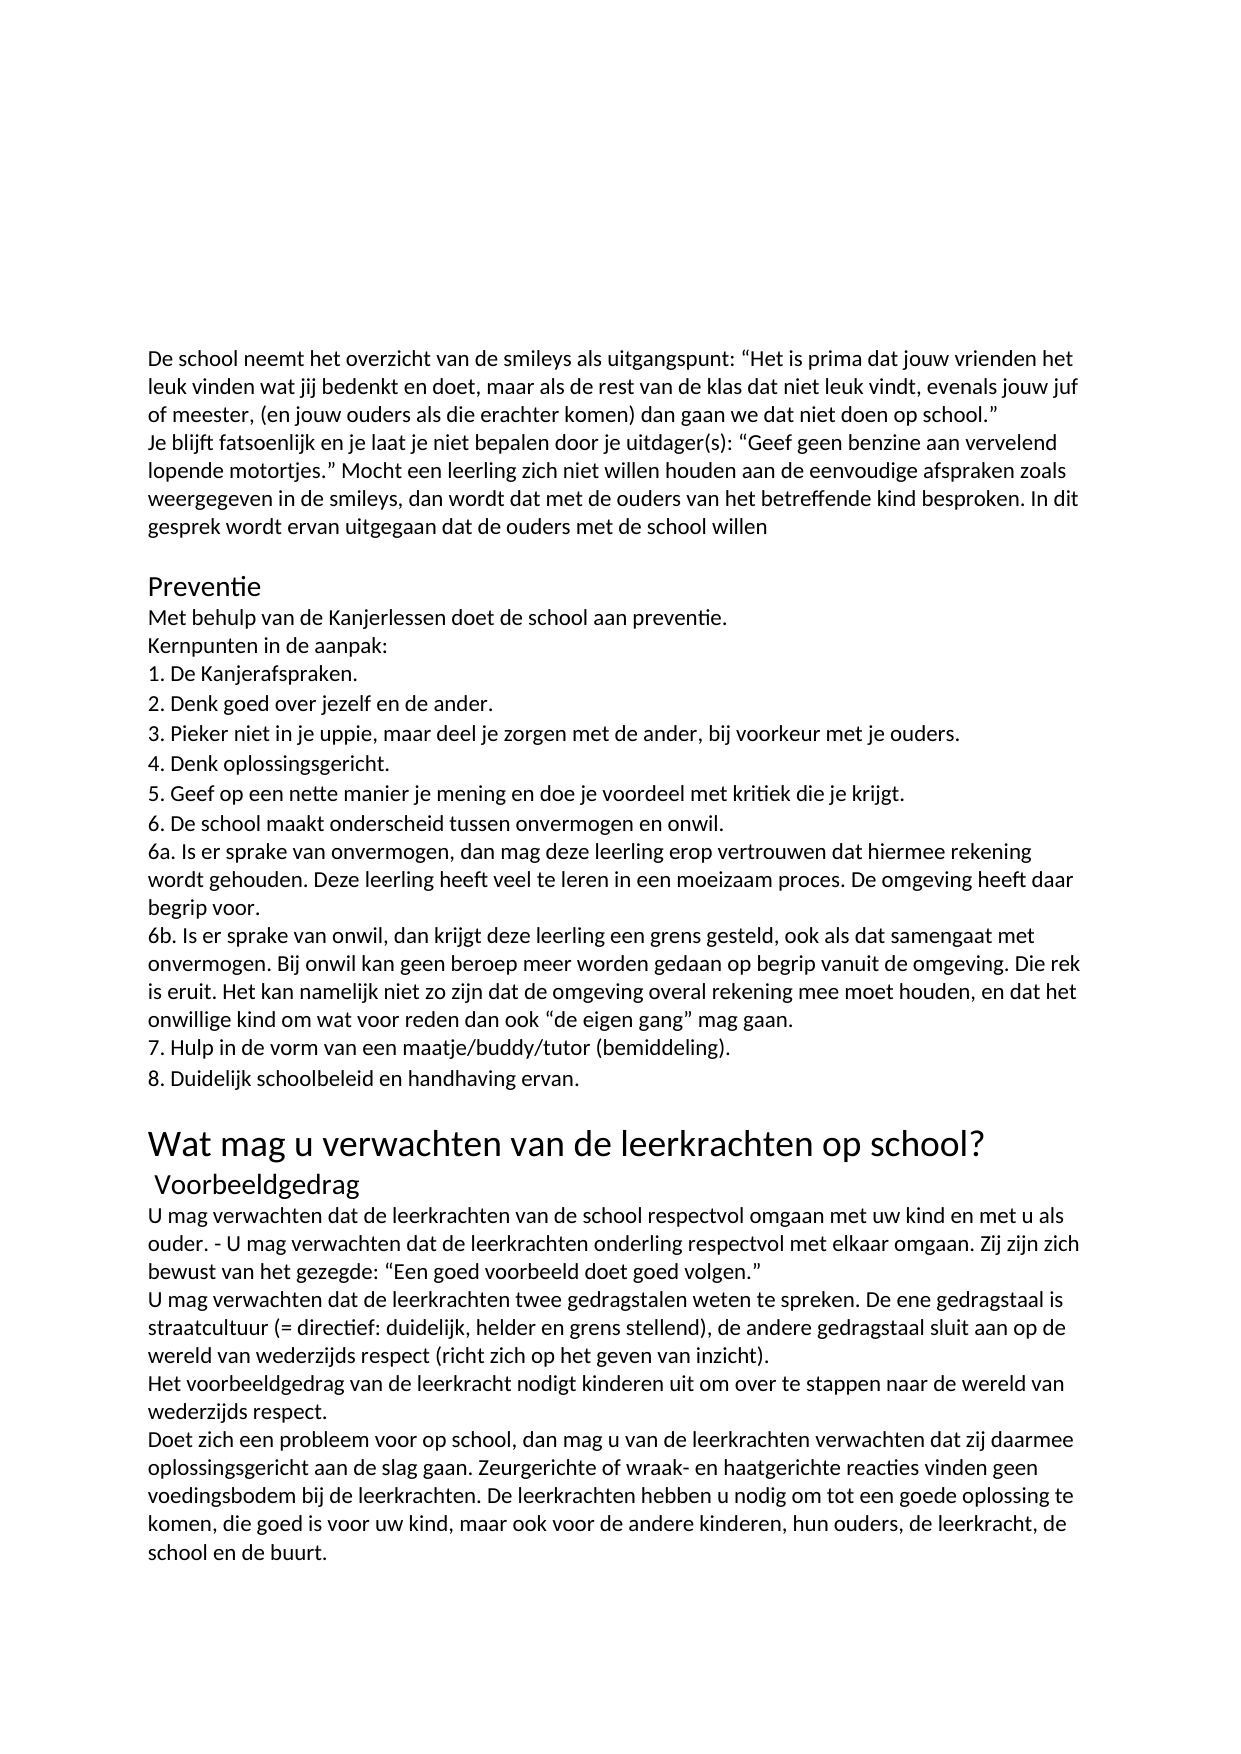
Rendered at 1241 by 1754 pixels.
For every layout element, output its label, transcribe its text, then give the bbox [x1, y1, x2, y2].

text 6. De school maakt onderscheid tussen onvermogen en onwil. [148, 809, 1093, 837]
text Kernpunten in de aanpak: [148, 632, 1093, 659]
text 6b. Is er sprake van onwil, dan krijgt deze leerling een grens gesteld, ook als dat samengaat met onvermogen. Bij onwil kan geen beroep meer worden gedaan op begrip vanuit de omgeving. Die rek is eruit. Het kan namelijk niet zo zijn dat de omgeving overal rekening mee moet houden, en dat het onwillige kind om wat voor reden dan ook “de eigen gang” mag gaan. [148, 921, 1093, 1033]
text Preventie [148, 568, 1093, 603]
text 5. Geef op een nette manier je mening en doe je voordeel met kritiek die je krijgt. [148, 779, 1093, 807]
text Wat mag u verwachten van de leerkrachten op school? [148, 1120, 1093, 1166]
text Het voorbeeldgedrag van de leerkracht nodigt kinderen uit om over te stappen naar de wereld van wederzijds respect. [148, 1369, 1093, 1426]
text Doet zich een probleem voor op school, dan mag u van de leerkrachten verwachten dat zij daarmee oplossingsgericht aan de slag gaan. Zeurgerichte of wraak- en haatgerichte reacties vinden geen voedingsbodem bij de leerkrachten. De leerkrachten hebben u nodig om tot een goede oplossing te komen, die goed is voor uw kind, maar ook voor de andere kinderen, hun ouders, de leerkracht, de school en de buurt. [148, 1426, 1093, 1566]
text U mag verwachten dat de leerkrachten van de school respectvol omgaan met uw kind en met u als ouder. - U mag verwachten dat de leerkrachten onderling respectvol met elkaar omgaan. Zij zijn zich bewust van het gezegde: “Een goed voorbeeld doet goed volgen.” [148, 1201, 1093, 1285]
text Voorbeeldgedrag [148, 1166, 1093, 1201]
text 3. Pieker niet in je uppie, maar deel je zorgen met de ander, bij voorkeur met je ouders. [148, 719, 1093, 747]
text Je blijft fatsoenlijk en je laat je niet bepalen door je uitdager(s): “Geef geen benzine aan vervelend lopende motortjes.” Mocht een leerling zich niet willen houden aan de eenvoudige afspraken zoals weergegeven in de smileys, dan wordt dat met de ouders van het betreffende kind besproken. In dit gesprek wordt ervan uitgegaan dat de ouders met de school willen [148, 428, 1093, 540]
text 2. Denk goed over jezelf en de ander. [148, 689, 1093, 717]
text 6a. Is er sprake van onvermogen, dan mag deze leerling erop vertrouwen dat hiermee rekening wordt gehouden. Deze leerling heeft veel te leren in een moeizaam proces. De omgeving heeft daar begrip voor. [148, 837, 1093, 921]
text 7. Hulp in de vorm van een maatje/buddy/tutor (bemiddeling). [148, 1033, 1093, 1061]
text De school neemt het overzicht van de smileys als uitgangspunt: “Het is prima dat jouw vrienden het leuk vinden wat jij bedenkt en doet, maar als de rest van de klas dat niet leuk vindt, evenals jouw juf of meester, (en jouw ouders als die erachter komen) dan gaan we dat niet doen op school.” [148, 344, 1093, 428]
text U mag verwachten dat de leerkrachten twee gedragstalen weten te spreken. De ene gedragstaal is straatcultuur (= directief: duidelijk, helder en grens stellend), de andere gedragstaal sluit aan op de wereld van wederzijds respect (richt zich op het geven van inzicht). [148, 1285, 1093, 1369]
text 1. De Kanjerafspraken. [148, 659, 1093, 688]
text Met behulp van de Kanjerlessen doet de school aan preventie. [148, 603, 1093, 632]
text 8. Duidelijk schoolbeleid en handhaving ervan. [148, 1064, 1093, 1092]
text 4. Denk oplossingsgericht. [148, 749, 1093, 777]
